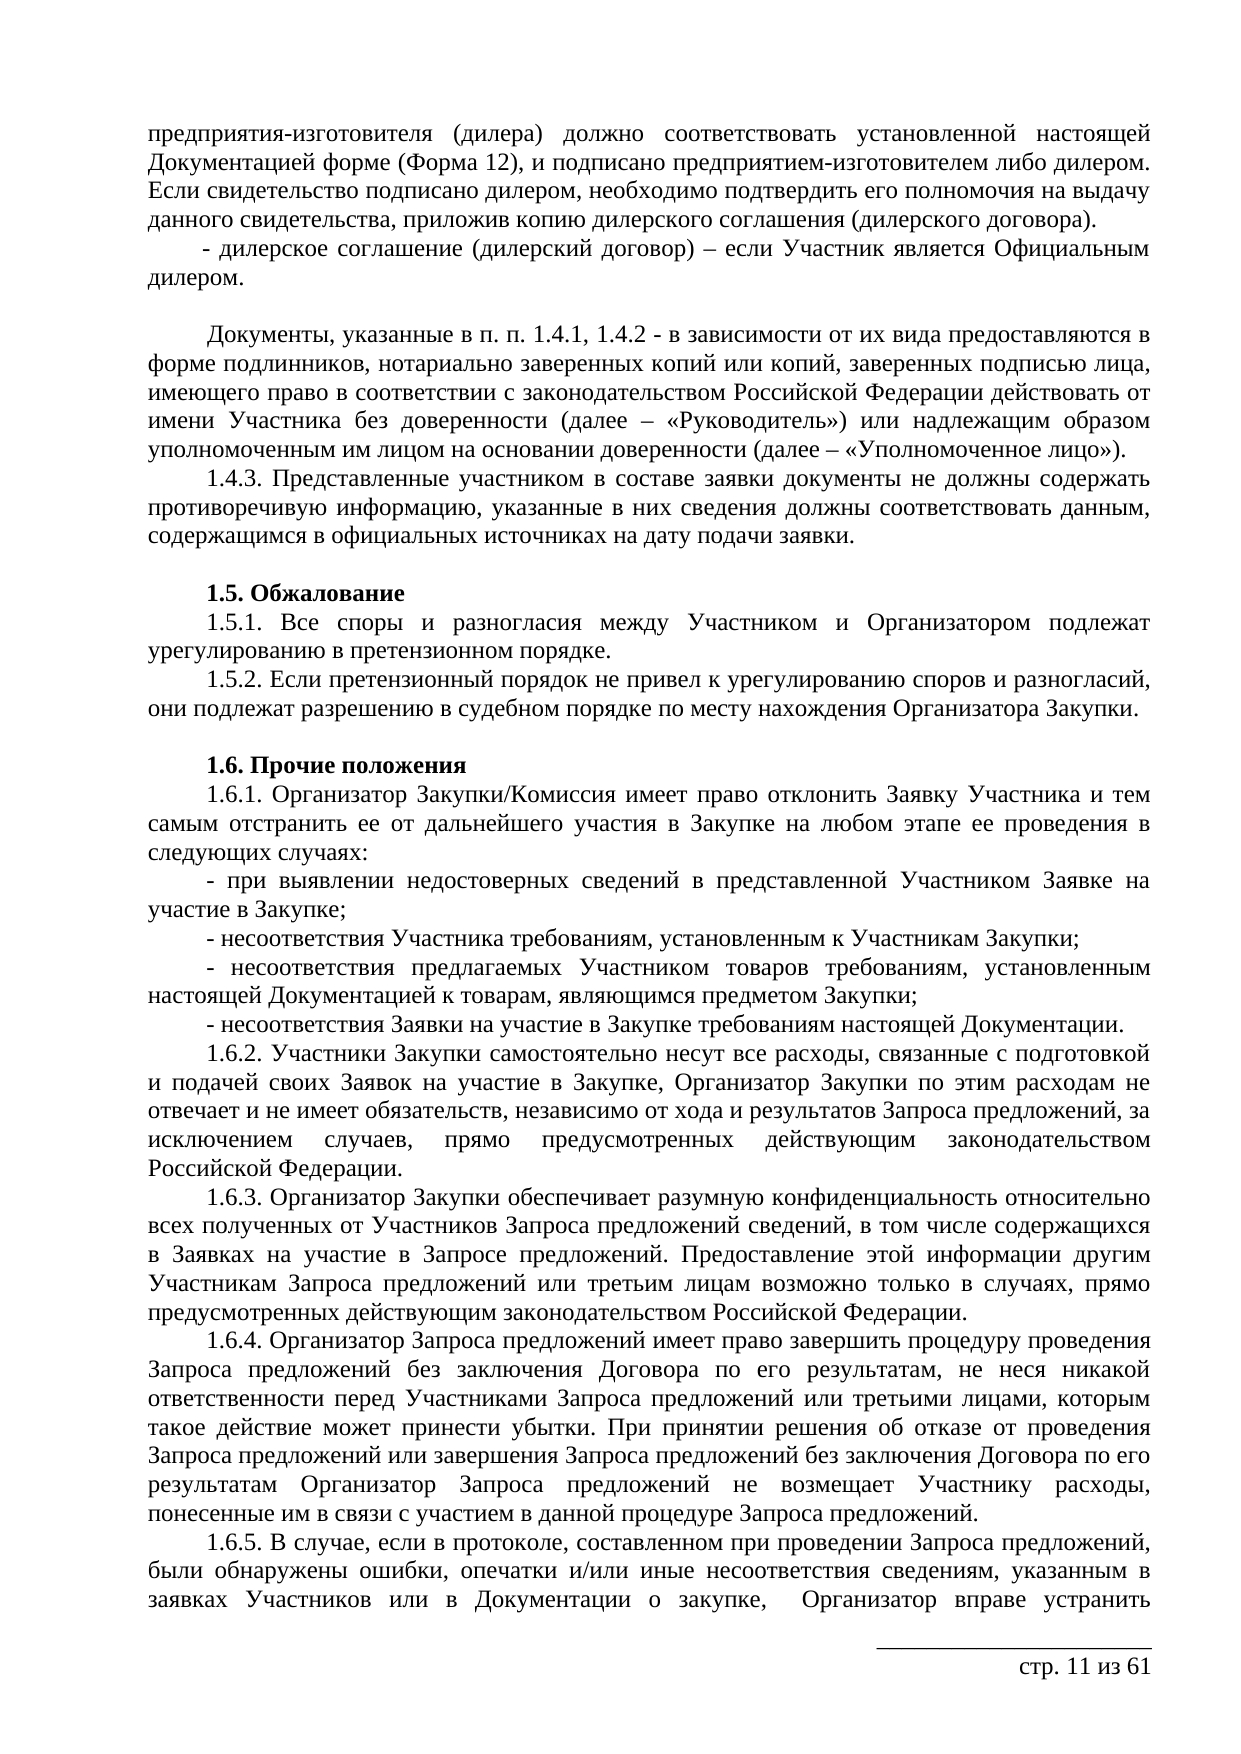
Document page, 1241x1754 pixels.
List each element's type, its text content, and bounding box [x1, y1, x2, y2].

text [148, 118, 1152, 233]
text 1.5. Обжалование [148, 578, 1152, 607]
text 1.5.2. Если претензионный порядок не привел к урегулированию споров и разногласий, они подлежат разрешению в судебном порядке по месту нахождения Организатора Закупки. [148, 664, 1152, 722]
text 1.6.1. Организатор Закупки/Комиссия имеет право отклонить Заявку Участника и тем самым отстранить ее от дальнейшего участия в Закупке на любом этапе ее проведения в следующих случаях: [148, 779, 1152, 866]
text - дилерское соглашение (дилерский договор) – если Участник является Официальным дилером. [148, 233, 1152, 291]
text 1.6.2. Участники Закупки самостоятельно несут все расходы, связанные с подготовкой и подачей своих Заявок на участие в Закупке, Организатор Закупки по этим расходам не отвечает и не имеет обязательств, независимо от хода и результатов Запроса предложений, за исключением случаев, прямо предусмотренных действующим законодательством Российской Федерации. [148, 1038, 1152, 1182]
text - несоответствия предлагаемых Участником товаров требованиям, установленным настоящей Документацией к товарам, являющимся предметом Закупки; [148, 952, 1152, 1009]
text - несоответствия Заявки на участие в Закупке требованиям настоящей Документации. [148, 1009, 1152, 1038]
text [148, 1527, 1152, 1613]
text - несоответствия Участника требованиям, установленным к Участникам Закупки; [148, 923, 1152, 952]
text Документы, указанные в п. п. 1.4.1, 1.4.2 - в зависимости от их вида предоставляются в форме подлинников, нотариально заверенных копий или копий, заверенных подписью лица, имеющего право в соответствии с законодательством Российской Федерации действовать от имени Участника без доверенности (далее – «Руководитель») или надлежащим образом уполномоченным им лицом на основании доверенности (далее – «Уполномоченное лицо»). [148, 319, 1152, 463]
text 1.6.3. Организатор Закупки обеспечивает разумную конфиденциальность относительно всех полученных от Участников Запроса предложений сведений, в том числе содержащихся в Заявках на участие в Запросе предложений. Предоставление этой информации другим Участникам Запроса предложений или третьим лицам возможно только в случаях, прямо предусмотренных действующим законодательством Российской Федерации. [148, 1182, 1152, 1326]
text 1.5.1. Все споры и разногласия между Участником и Организатором подлежат урегулированию в претензионном порядке. [148, 607, 1152, 664]
text 1.4.3. Представленные участником в составе заявки документы не должны содержать противоречивую информацию, указанные в них сведения должны соответствовать данным, содержащимся в официальных источниках на дату подачи заявки. [148, 463, 1152, 549]
text - при выявлении недостоверных сведений в представленной Участником Заявке на участие в Закупке; [148, 866, 1152, 923]
text 1.6. Прочие положения [148, 751, 1152, 779]
text 1.6.4. Организатор Запроса предложений имеет право завершить процедуру проведения Запроса предложений без заключения Договора по его результатам, не неся никакой ответственности перед Участниками Запроса предложений или третьими лицами, которым такое действие может принести убытки. При принятии решения об отказе от проведения Запроса предложений или завершения Запроса предложений без заключения Договора по его результатам Организатор Запроса предложений не возмещает Участнику расходы, понесенные им в связи с участием в данной процедуре Запроса предложений. [148, 1326, 1152, 1527]
